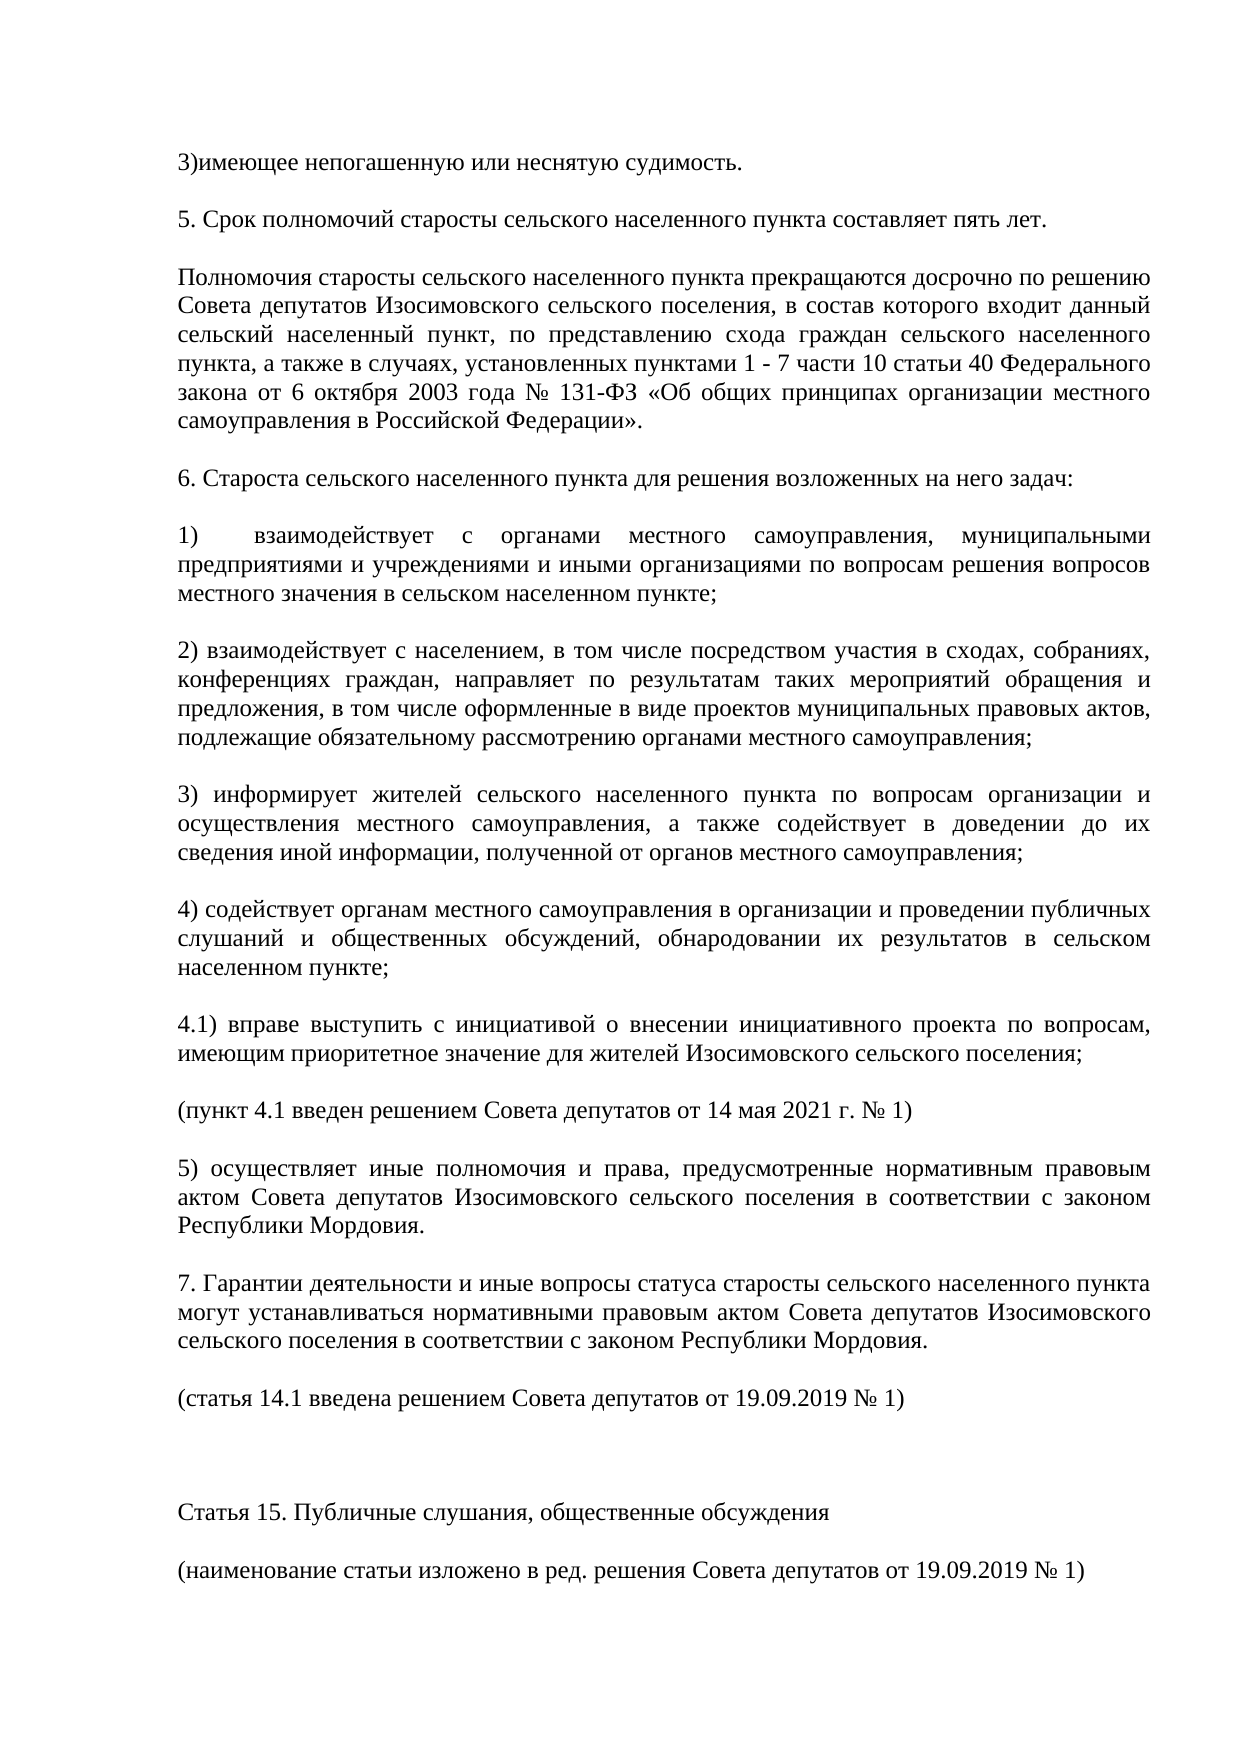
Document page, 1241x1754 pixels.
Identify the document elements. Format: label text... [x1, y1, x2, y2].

text 3)имеющее непогашенную или неснятую судимость. [177, 147, 1152, 176]
text 3) информирует жителей сельского населенного пункта по вопросам организации и осуществления местного самоуправления, а также содействует в доведении до их сведения иной информации, полученной от органов местного самоуправления; [177, 779, 1152, 866]
text (наименование статьи изложено в ред. решения Совета депутатов от 19.09.2019 № 1) [177, 1555, 1152, 1584]
text 7. Гарантии деятельности и иные вопросы статуса старосты сельского населенного пункта могут устанавливаться нормативными правовым актом Совета депутатов Изосимовского сельского поселения в соответствии с законом Республики Мордовия. [177, 1268, 1152, 1354]
text Статья 15. Публичные слушания, общественные обсуждения [177, 1497, 1152, 1526]
text 5) осуществляет иные полномочия и права, предусмотренные нормативным правовым актом Совета депутатов Изосимовского сельского поселения в соответствии с законом Республики Мордовия. [177, 1153, 1152, 1239]
text (пункт 4.1 введен решением Совета депутатов от 14 мая 2021 г. № 1) [177, 1096, 1152, 1124]
text (статья 14.1 введена решением Совета депутатов от 19.09.2019 № 1) [177, 1383, 1152, 1412]
text 4) содействует органам местного самоуправления в организации и проведении публичных слушаний и общественных обсуждений, обнародовании их результатов в сельском населенном пункте; [177, 894, 1152, 981]
text 4.1) вправе выступить с инициативой о внесении инициативного проекта по вопросам, имеющим приоритетное значение для жителей Изосимовского сельского поселения; [177, 1009, 1152, 1067]
text 2) взаимодействует с населением, в том числе посредством участия в сходах, собраниях, конференциях граждан, направляет по результатам таких мероприятий обращения и предложения, в том числе оформленные в виде проектов муниципальных правовых актов, подлежащие обязательному рассмотрению органами местного самоуправления; [177, 636, 1152, 751]
text 5. Срок полномочий старосты сельского населенного пункта составляет пять лет. [177, 204, 1152, 233]
text 6. Староста сельского населенного пункта для решения возложенных на него задач: [177, 463, 1152, 492]
text 1) взаимодействует с органами местного самоуправления, муниципальными предприятиями и учреждениями и иными организациями по вопросам решения вопросов местного значения в сельском населенном пункте; [177, 521, 1152, 607]
text Полномочия старосты сельского населенного пункта прекращаются досрочно по решению Совета депутатов Изосимовского сельского поселения, в состав которого входит данный сельский населенный пункт, по представлению схода граждан сельского населенного пункта, а также в случаях, установленных пунктами 1 - 7 части 10 статьи 40 Федерального закона от 6 октября 2003 года № 131-ФЗ «Об общих принципах организации местного самоуправления в Российской Федерации». [177, 262, 1152, 434]
